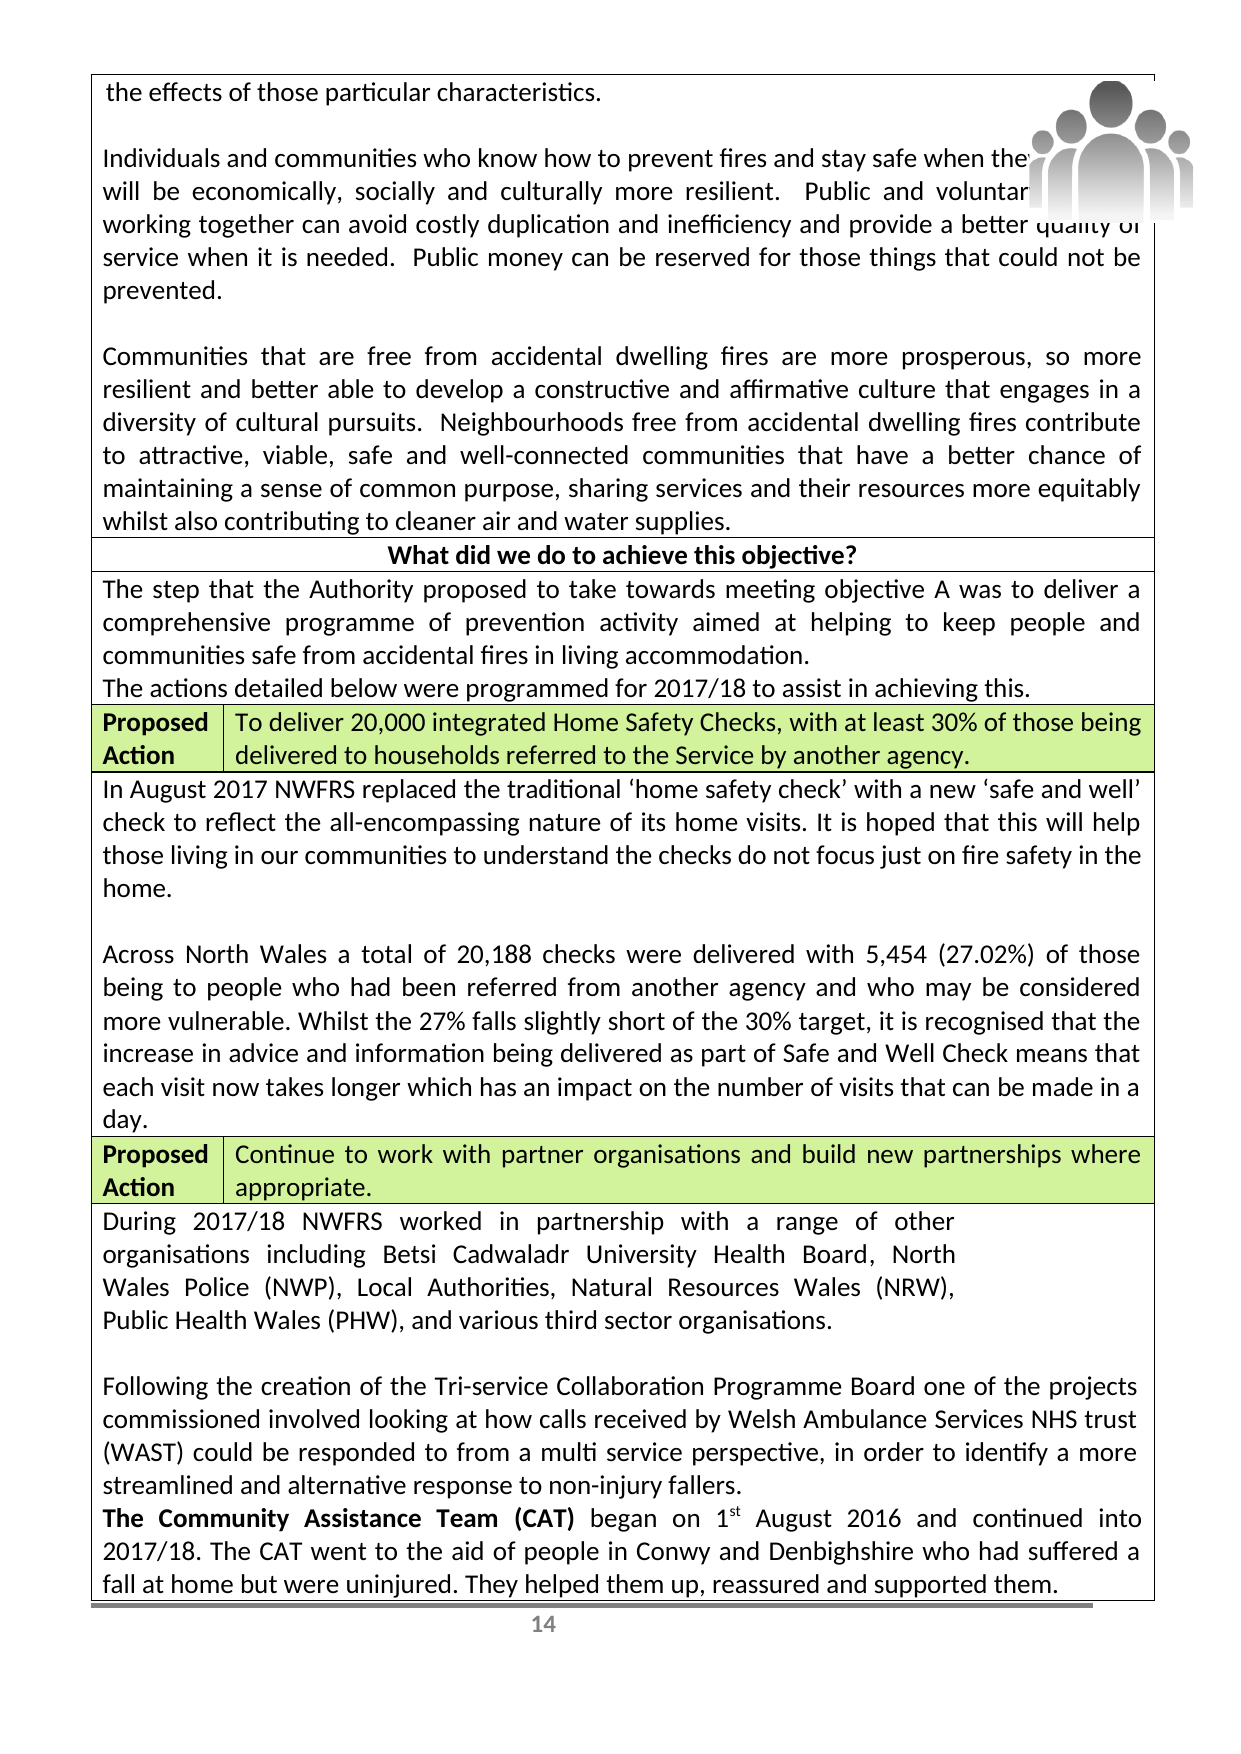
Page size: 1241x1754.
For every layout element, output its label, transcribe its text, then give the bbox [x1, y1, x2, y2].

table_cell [92, 1204, 1154, 1600]
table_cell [92, 75, 1154, 537]
picture [1029, 81, 1194, 223]
table_cell The step that the Authority proposed to take towards meeting objective A was to deliver a comprehensive programme of prevention activity aimed at helping to keep people and communities safe from accidental fires in living accommodation. The actions detailed below were programmed for 2017/18 to assist in achieving this. [92, 572, 1154, 704]
table_cell To deliver 20,000 integrated Home Safety Checks, with at least 30% of those being delivered to households referred to the Service by another agency. [224, 705, 1154, 771]
table_cell Continue to work with partner organisations and build new partnerships where appropriate. [224, 1137, 1154, 1203]
table_cell Proposed Action [92, 705, 223, 771]
table_cell What did we do to achieve this objective? [92, 538, 1154, 571]
table_cell Proposed Action [92, 1137, 223, 1203]
table_cell In August 2017 NWFRS replaced the traditional ‘home safety check’ with a new ‘safe and well’ check to reflect the all-encompassing nature of its home visits. It is hoped that this will help those living in our communities to understand the checks do not focus just on fire safety in the home. Across North Wales a total of 20,188 checks were delivered with 5,454 (27.02%) of those being to people who had been referred from another agency and who may be considered more vulnerable. Whilst the 27% falls slightly short of the 30% target, it is recognised that the increase in advice and information being delivered as part of Safe and Well Check means that each visit now takes longer which has an impact on the number of visits that can be made in a day. [92, 773, 1154, 1136]
